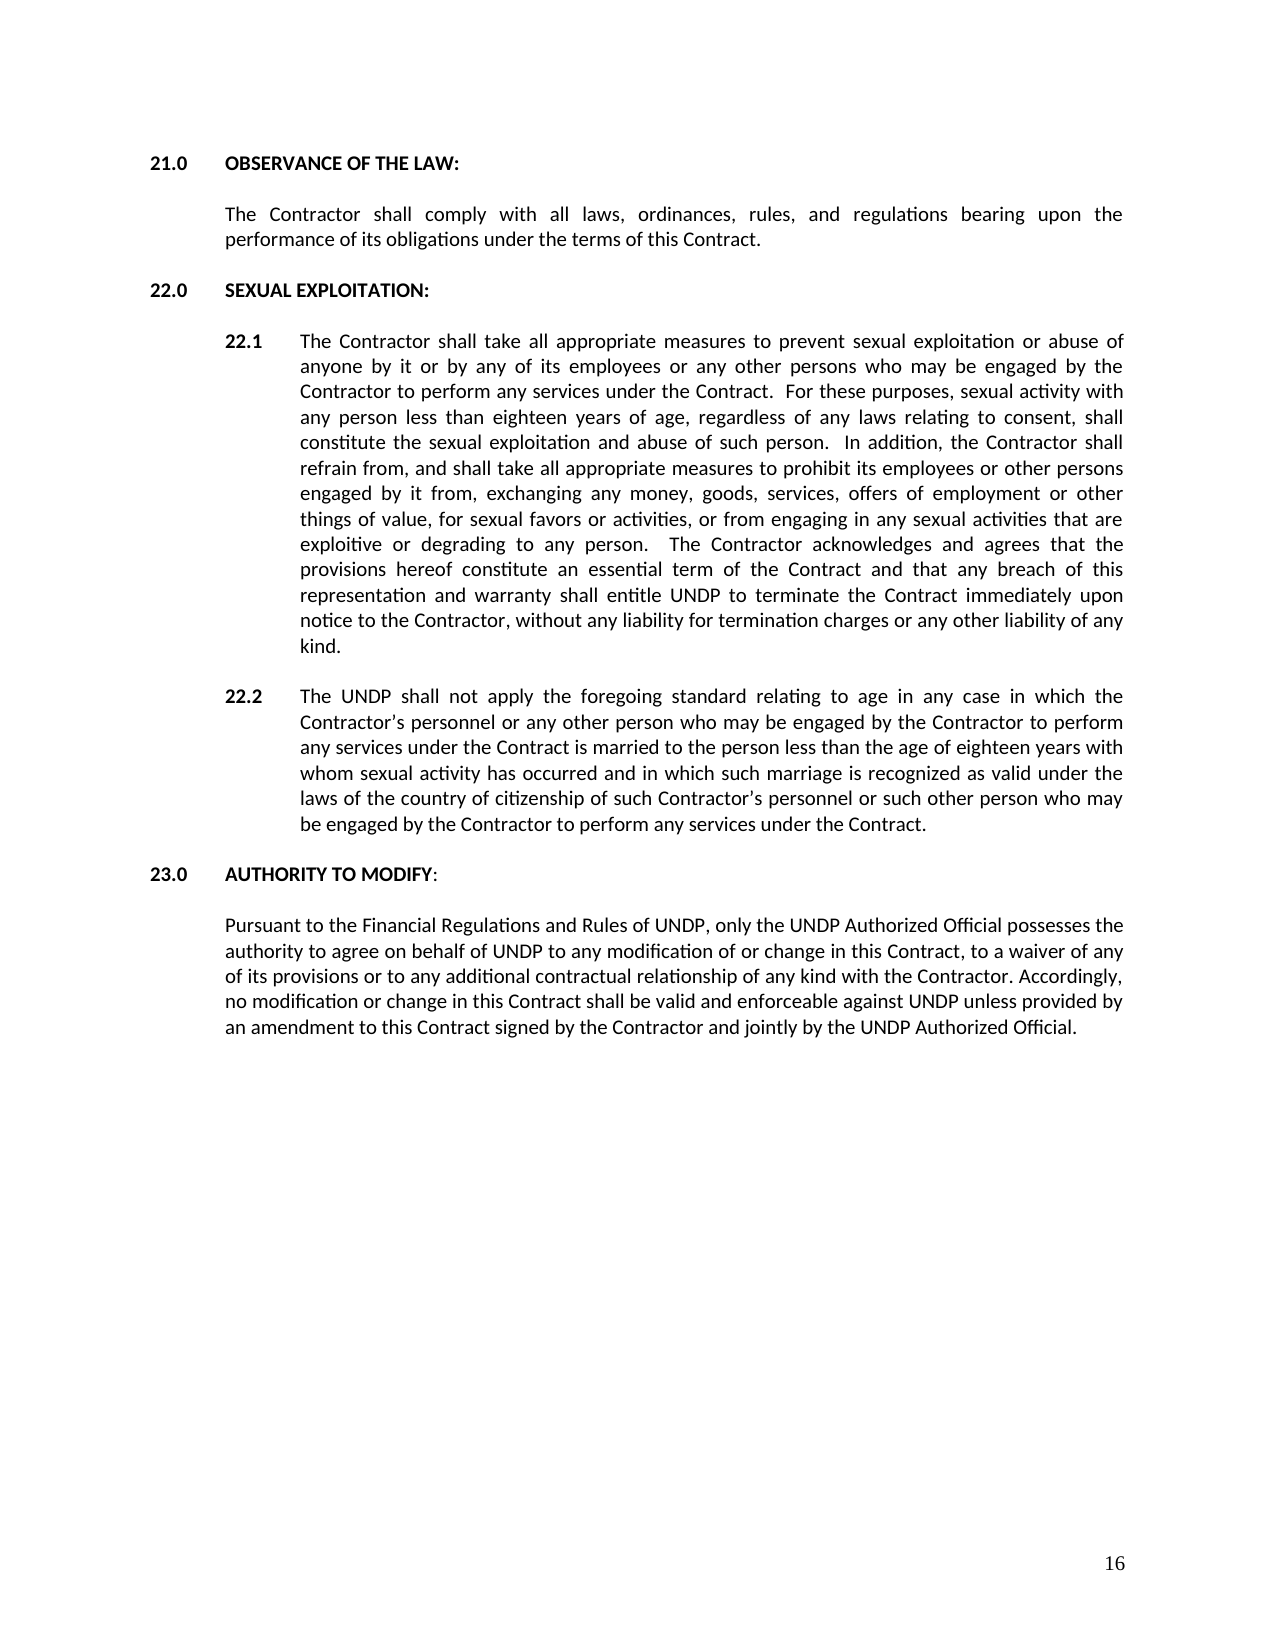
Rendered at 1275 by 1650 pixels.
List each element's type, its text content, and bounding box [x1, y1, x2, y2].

text The Contractor shall comply with all laws, ordinances, rules, and regulations bearing upon the performance of its obligations under the terms of this Contract. [225, 201, 1125, 252]
text Pursuant to the Financial Regulations and Rules of UNDP, only the UNDP Authorized Official possesses the authority to agree on behalf of UNDP to any modification of or change in this Contract, to a waiver of any of its provisions or to any additional contractual relationship of any kind with the Contractor. Accordingly, no modification or change in this Contract shall be valid and enforceable against UNDP unless provided by an amendment to this Contract signed by the Contractor and jointly by the UNDP Authorized Official. [225, 912, 1125, 1039]
text 22.1 The Contractor shall take all appropriate measures to prevent sexual exploitation or abuse of anyone by it or by any of its employees or any other persons who may be engaged by the Contractor to perform any services under the Contract. For these purposes, sexual activity with any person less than eighteen years of age, regardless of any laws relating to consent, shall constitute the sexual exploitation and abuse of such person. In addition, the Contractor shall refrain from, and shall take all appropriate measures to prohibit its employees or other persons engaged by it from, exchanging any money, goods, services, offers of employment or other things of value, for sexual favors or activities, or from engaging in any sexual activities that are exploitive or degrading to any person. The Contractor acknowledges and agrees that the provisions hereof constitute an essential term of the Contract and that any breach of this representation and warranty shall entitle UNDP to terminate the Contract immediately upon notice to the Contractor, without any liability for termination charges or any other liability of any kind. [225, 328, 1125, 658]
list AUTHORITY TO MODIFY: [150, 862, 1125, 887]
text 22.0 SEXUAL EXPLOITATION: [150, 277, 1125, 302]
text 21.0 OBSERVANCE OF THE LAW: [150, 150, 1125, 175]
text 22.2 The UNDP shall not apply the foregoing standard relating to age in any case in which the Contractor’s personnel or any other person who may be engaged by the Contractor to perform any services under the Contract is married to the person less than the age of eighteen years with whom sexual activity has occurred and in which such marriage is recognized as valid under the laws of the country of citizenship of such Contractor’s personnel or such other person who may be engaged by the Contractor to perform any services under the Contract. [225, 684, 1125, 836]
